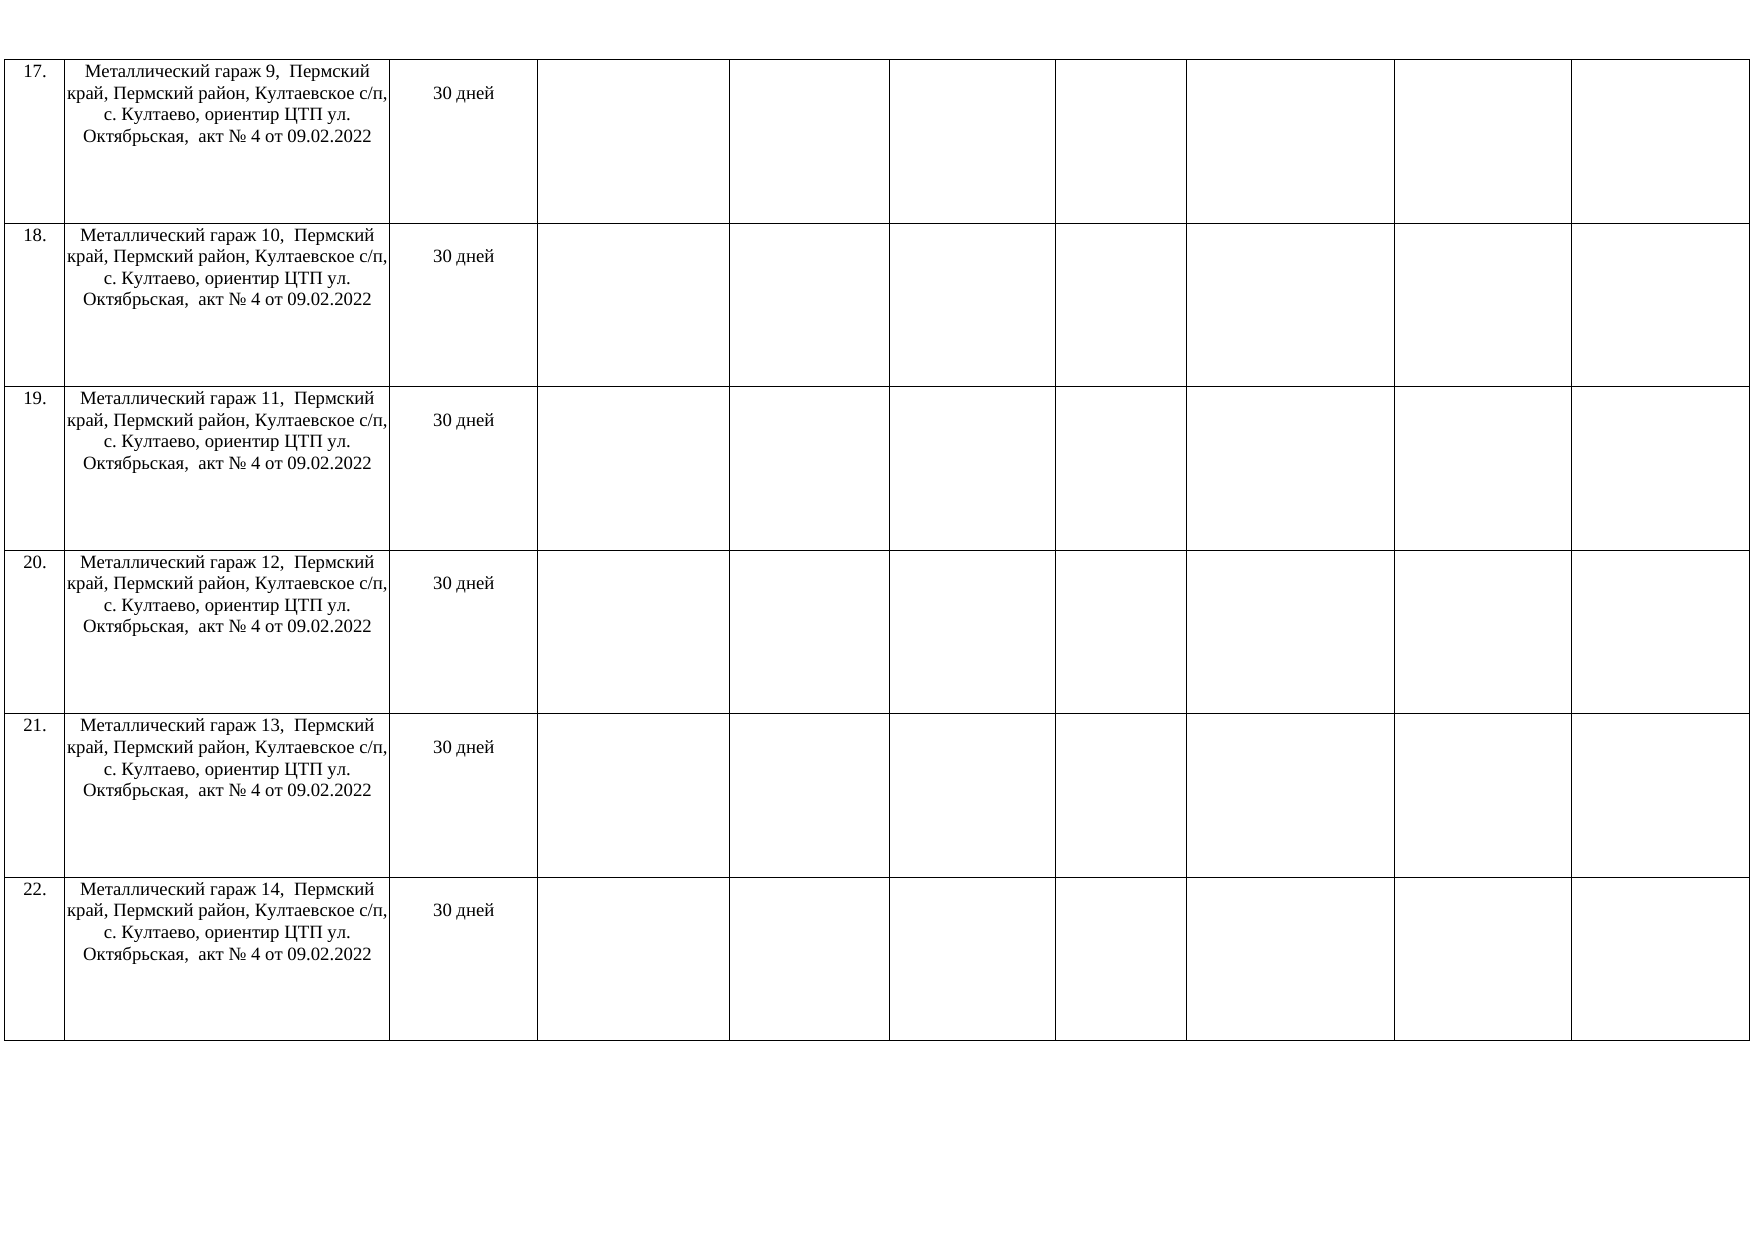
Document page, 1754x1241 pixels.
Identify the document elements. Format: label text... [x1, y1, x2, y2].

table_cell [1395, 551, 1571, 713]
table_cell [890, 714, 1055, 877]
table_cell [1187, 878, 1394, 1040]
table_cell [538, 387, 729, 550]
table_cell Металлический гараж 12, Пермский край, Пермский район, Култаевское с/п, с. Култаево, ориентир ЦТП ул. Октябрьская, акт № 4 от 09.02.2022 [65, 551, 389, 713]
table_cell [1572, 714, 1749, 877]
table_cell [1056, 224, 1186, 386]
table_cell [730, 878, 889, 1040]
table_cell [1395, 224, 1571, 386]
table_cell [1187, 224, 1394, 386]
table_cell [1572, 387, 1749, 550]
table_cell [1395, 60, 1571, 223]
table_cell 30 дней [390, 714, 537, 877]
table_cell [1056, 878, 1186, 1040]
table_cell [890, 60, 1055, 223]
table_cell Металлический гараж 14, Пермский край, Пермский район, Култаевское с/п, с. Култаево, ориентир ЦТП ул. Октябрьская, акт № 4 от 09.02.2022 [65, 878, 389, 1040]
table_cell [730, 60, 889, 223]
table_cell [538, 224, 729, 386]
table_cell [1395, 878, 1571, 1040]
table_cell [1056, 551, 1186, 713]
table_cell [890, 387, 1055, 550]
table_cell 21. [5, 714, 64, 877]
table_cell 30 дней [390, 60, 537, 223]
table_cell 18. [5, 224, 64, 386]
table_cell 30 дней [390, 878, 537, 1040]
table_cell [1187, 551, 1394, 713]
table_cell [1187, 714, 1394, 877]
table_cell Металлический гараж 13, Пермский край, Пермский район, Култаевское с/п, с. Култаево, ориентир ЦТП ул. Октябрьская, акт № 4 от 09.02.2022 [65, 714, 389, 877]
table_cell [1572, 60, 1749, 223]
table_cell [1572, 551, 1749, 713]
table_cell Металлический гараж 9, Пермский край, Пермский район, Култаевское с/п, с. Култаево, ориентир ЦТП ул. Октябрьская, акт № 4 от 09.02.2022 [65, 60, 389, 223]
table_cell [1395, 714, 1571, 877]
table_cell 30 дней [390, 224, 537, 386]
table_cell Металлический гараж 11, Пермский край, Пермский район, Култаевское с/п, с. Култаево, ориентир ЦТП ул. Октябрьская, акт № 4 от 09.02.2022 [65, 387, 389, 550]
table_cell [1572, 878, 1749, 1040]
table_cell 30 дней [390, 551, 537, 713]
table_cell [1187, 60, 1394, 223]
table_cell [1056, 387, 1186, 550]
table_cell [1056, 60, 1186, 223]
table_cell 22. [5, 878, 64, 1040]
table_cell [890, 878, 1055, 1040]
table_cell [730, 387, 889, 550]
table_cell 19. [5, 387, 64, 550]
table_cell [1056, 714, 1186, 877]
table_cell [730, 224, 889, 386]
table_cell [1187, 387, 1394, 550]
table_cell [538, 878, 729, 1040]
table_cell [538, 60, 729, 223]
table_cell [730, 551, 889, 713]
table_cell [1395, 387, 1571, 550]
table_cell [890, 551, 1055, 713]
table_cell 20. [5, 551, 64, 713]
table_cell [538, 714, 729, 877]
table_cell 30 дней [390, 387, 537, 550]
table_cell [890, 224, 1055, 386]
table_cell [1572, 224, 1749, 386]
table_cell [538, 551, 729, 713]
table_cell [730, 714, 889, 877]
table_cell 17. [5, 60, 64, 223]
table_cell Металлический гараж 10, Пермский край, Пермский район, Култаевское с/п, с. Култаево, ориентир ЦТП ул. Октябрьская, акт № 4 от 09.02.2022 [65, 224, 389, 386]
